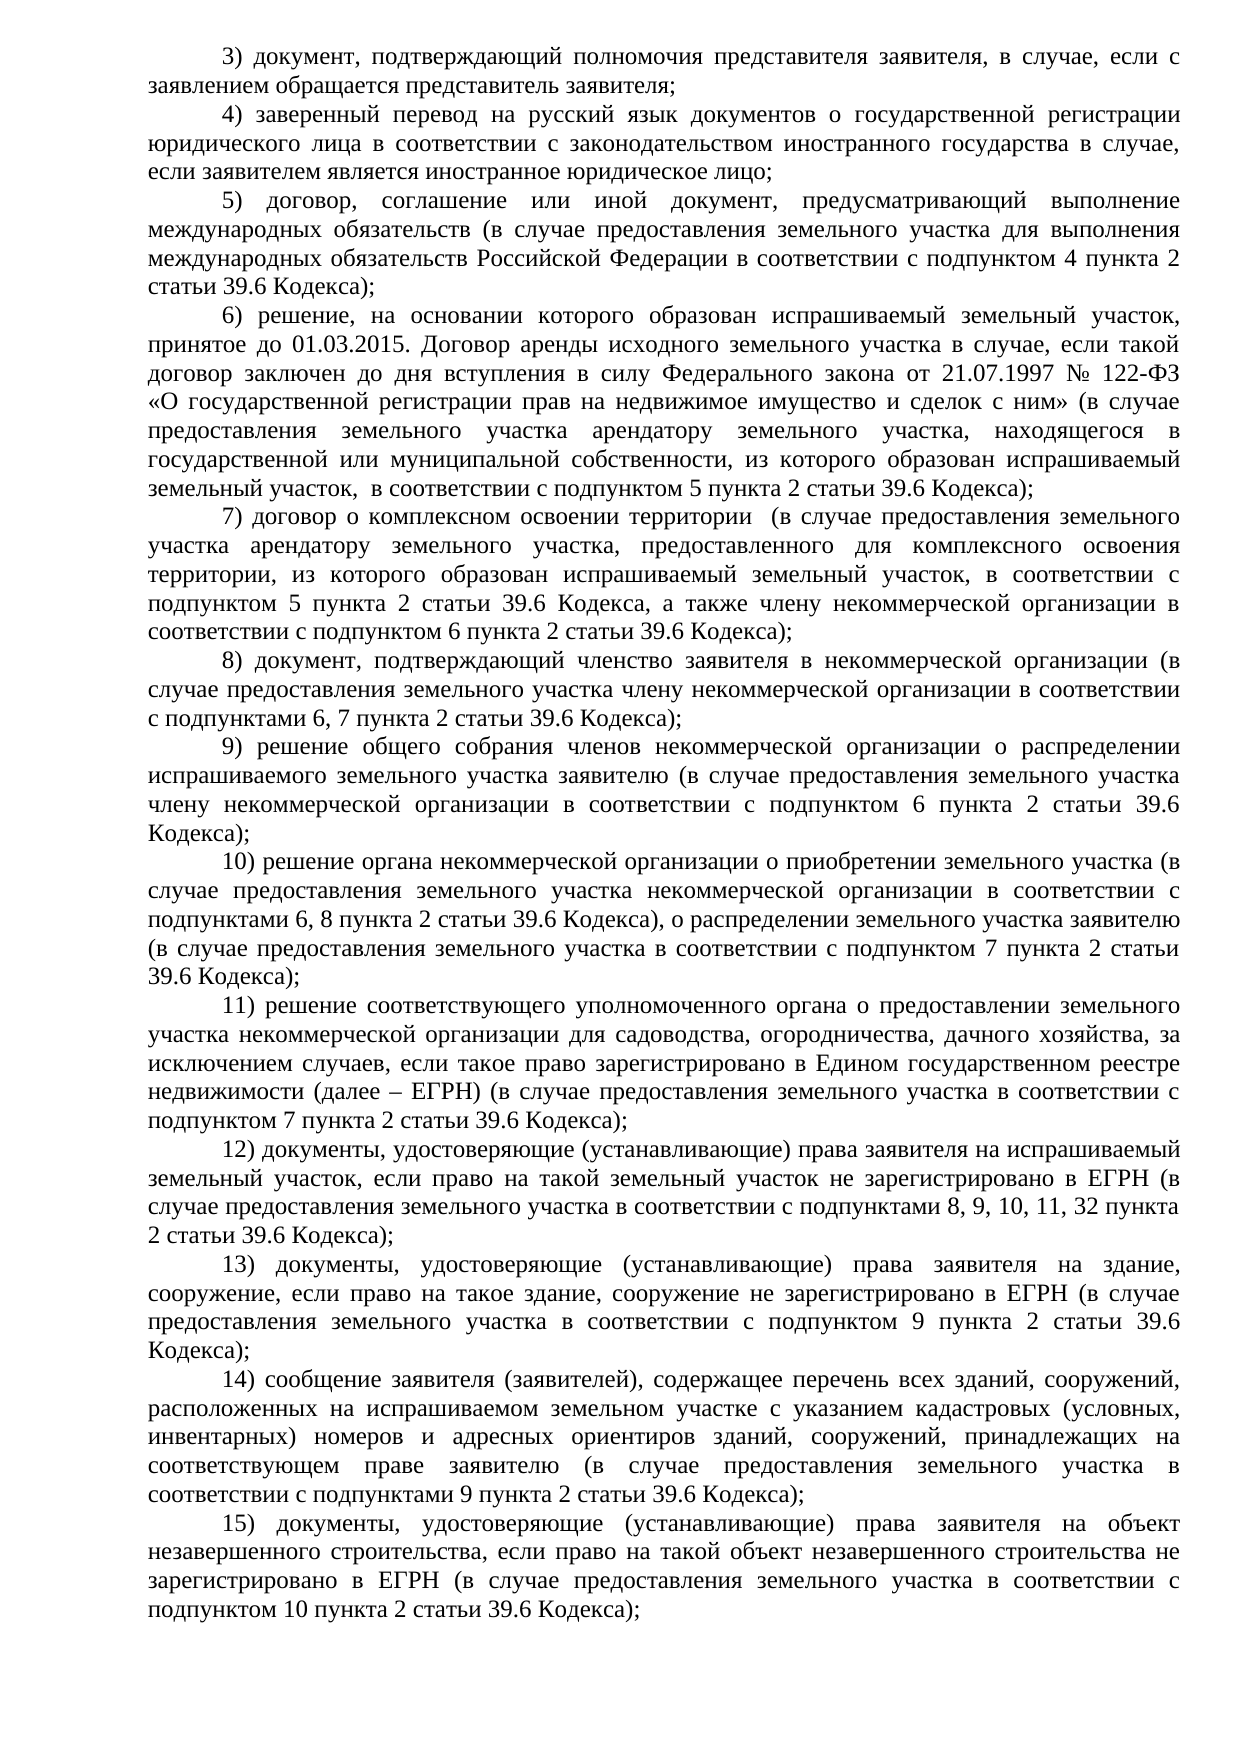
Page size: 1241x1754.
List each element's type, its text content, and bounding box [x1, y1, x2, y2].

text 15) документы, удостоверяющие (устанавливающие) права заявителя на объект незавершенного строительства, если право на такой объект незавершенного строительства не зарегистрировано в ЕГРН (в случае предоставления земельного участка в соответствии с подпунктом 10 пункта 2 статьи 39.6 Кодекса); [148, 1508, 1181, 1623]
text 12) документы, удостоверяющие (устанавливающие) права заявителя на испрашиваемый земельный участок, если право на такой земельный участок не зарегистрировано в ЕГРН (в случае предоставления земельного участка в соответствии с подпунктами 8, 9, 10, 11, 32 пункта 2 статьи 39.6 Кодекса); [148, 1134, 1181, 1249]
text 11) решение соответствующего уполномоченного органа о предоставлении земельного участка некоммерческой организации для садоводства, огородничества, дачного хозяйства, за исключением случаев, если такое право зарегистрировано в Едином государственном реестре недвижимости (далее – ЕГРН) (в случае предоставления земельного участка в соответствии с подпунктом 7 пункта 2 статьи 39.6 Кодекса); [148, 990, 1181, 1134]
text 4) заверенный перевод на русский язык документов о государственной регистрации юридического лица в соответствии с законодательством иностранного государства в случае, если заявителем является иностранное юридическое лицо; [148, 99, 1181, 185]
text 7) договор о комплексном освоении территории (в случае предоставления земельного участка арендатору земельного участка, предоставленного для комплексного освоения территории, из которого образован испрашиваемый земельный участок, в соответствии с подпунктом 5 пункта 2 статьи 39.6 Кодекса, а также члену некоммерческой организации в соответствии с подпунктом 6 пункта 2 статьи 39.6 Кодекса); [148, 501, 1181, 645]
text 10) решение органа некоммерческой организации о приобретении земельного участка (в случае предоставления земельного участка некоммерческой организации в соответствии с подпунктами 6, 8 пункта 2 статьи 39.6 Кодекса), о распределении земельного участка заявителю (в случае предоставления земельного участка в соответствии с подпунктом 7 пункта 2 статьи 39.6 Кодекса); [148, 846, 1181, 990]
text 9) решение общего собрания членов некоммерческой организации о распределении испрашиваемого земельного участка заявителю (в случае предоставления земельного участка члену некоммерческой организации в соответствии с подпунктом 6 пункта 2 статьи 39.6 Кодекса); [148, 731, 1181, 846]
text 13) документы, удостоверяющие (устанавливающие) права заявителя на здание, сооружение, если право на такое здание, сооружение не зарегистрировано в ЕГРН (в случае предоставления земельного участка в соответствии с подпунктом 9 пункта 2 статьи 39.6 Кодекса); [148, 1249, 1181, 1364]
text 3) документ, подтверждающий полномочия представителя заявителя, в случае, если с заявлением обращается представитель заявителя; [148, 41, 1181, 99]
text 14) сообщение заявителя (заявителей), содержащее перечень всех зданий, сооружений, расположенных на испрашиваемом земельном участке с указанием кадастровых (условных, инвентарных) номеров и адресных ориентиров зданий, сооружений, принадлежащих на соответствующем праве заявителю (в случае предоставления земельного участка в соответствии с подпунктами 9 пункта 2 статьи 39.6 Кодекса); [148, 1364, 1181, 1508]
text 6) решение, на основании которого образован испрашиваемый земельный участок, принятое до 01.03.2015. Договор аренды исходного земельного участка в случае, если такой договор заключен до дня вступления в силу Федерального закона от 21.07.1997 № 122-ФЗ «О государственной регистрации прав на недвижимое имущество и сделок с ним» (в случае предоставления земельного участка арендатору земельного участка, находящегося в государственной или муниципальной собственности, из которого образован испрашиваемый земельный участок, в соответствии с подпунктом 5 пункта 2 статьи 39.6 Кодекса); [148, 300, 1181, 501]
text 5) договор, соглашение или иной документ, предусматривающий выполнение международных обязательств (в случае предоставления земельного участка для выполнения международных обязательств Российской Федерации в соответствии с подпунктом 4 пункта 2 статьи 39.6 Кодекса); [148, 185, 1181, 300]
text 8) документ, подтверждающий членство заявителя в некоммерческой организации (в случае предоставления земельного участка члену некоммерческой организации в соответствии с подпунктами 6, 7 пункта 2 статьи 39.6 Кодекса); [148, 645, 1181, 731]
